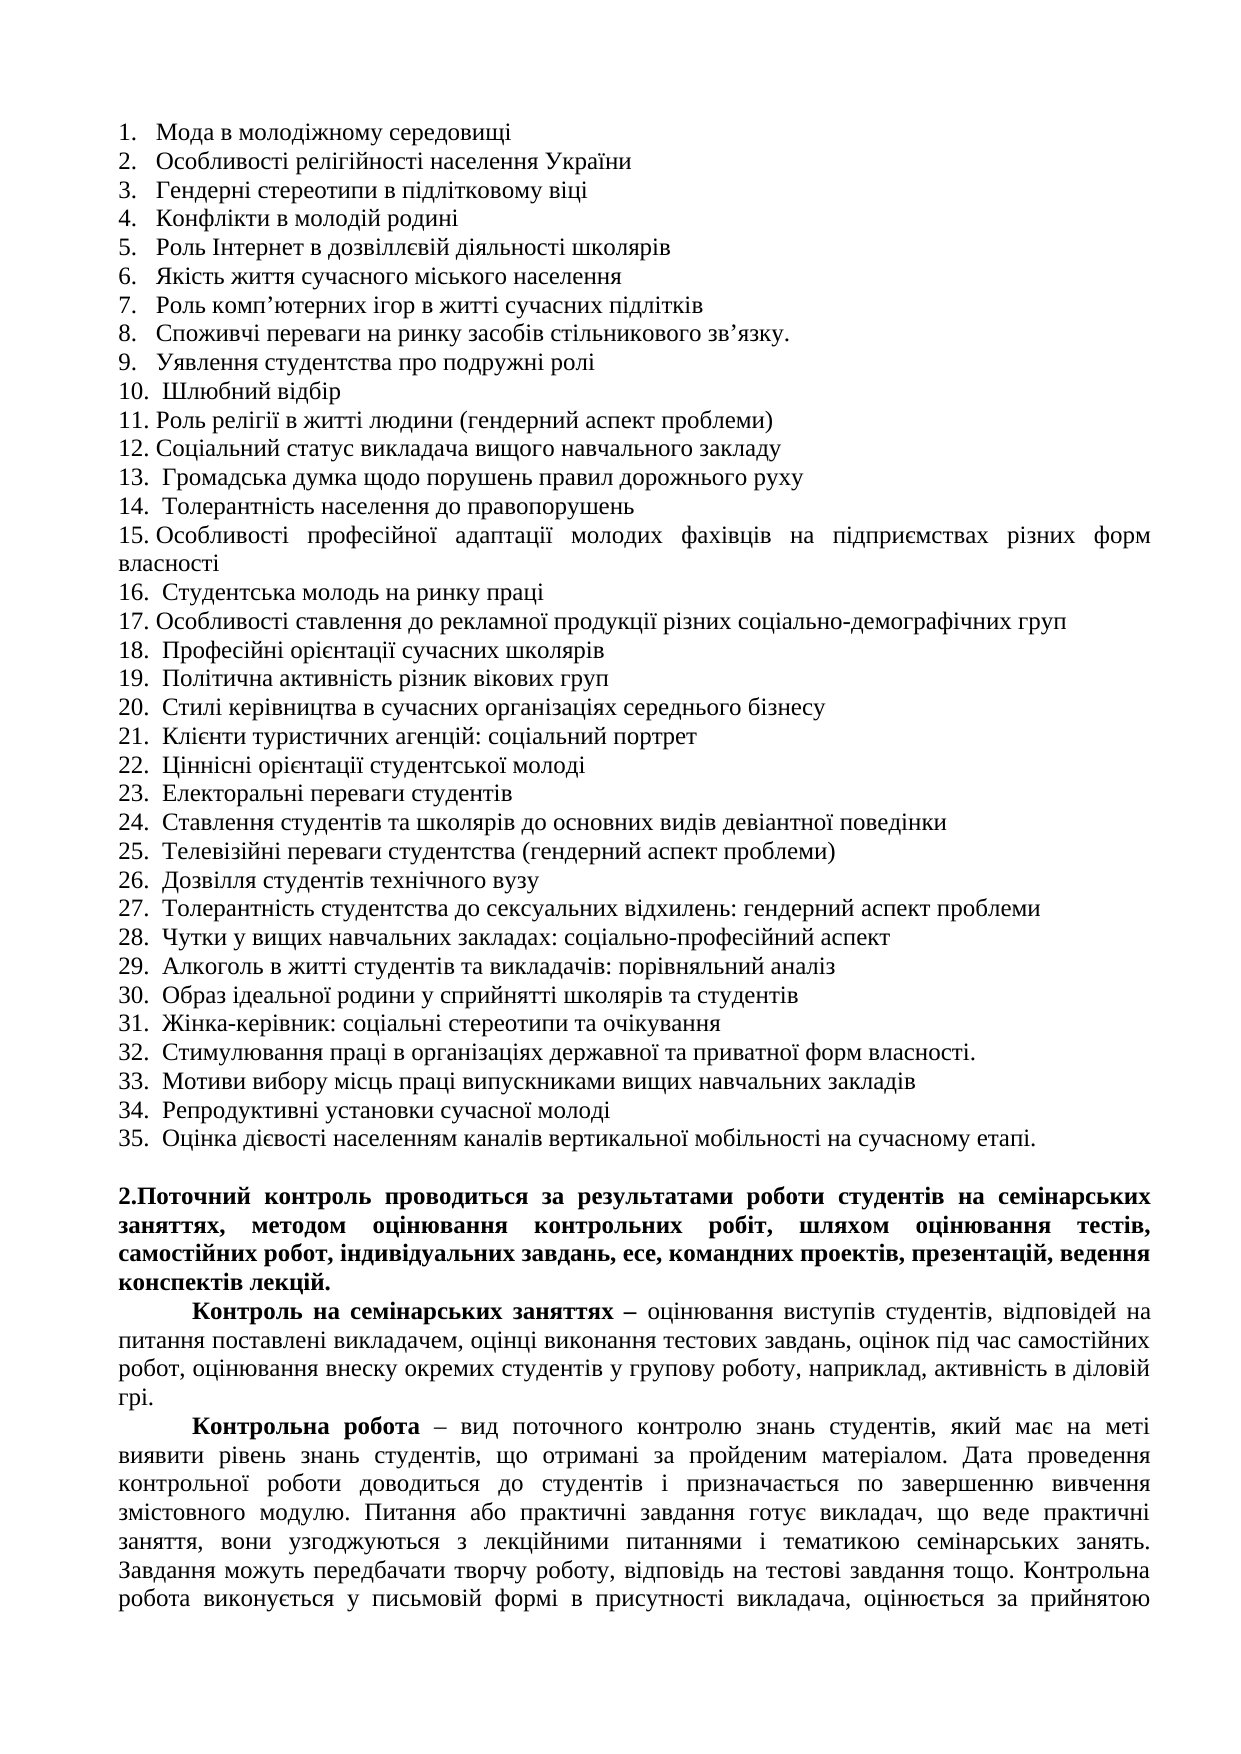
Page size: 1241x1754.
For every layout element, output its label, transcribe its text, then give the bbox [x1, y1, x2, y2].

list Чутки у вищих навчальних закладах: соціально-професійний аспект [118, 922, 1152, 951]
list Стимулювання праці в організаціях державної та приватної форм власності. [118, 1037, 1152, 1066]
list Телевізійні переваги студентства (гендерний аспект проблеми) [118, 836, 1152, 865]
list Споживчі переваги на ринку засобів стільникового зв’язку. [118, 318, 1152, 347]
list Якість життя сучасного міського населення [118, 261, 1152, 290]
list Репродуктивні установки сучасної молоді [118, 1095, 1152, 1123]
list Дозвілля студентів технічного вузу [118, 865, 1152, 893]
list Конфлікти в молодій родині [118, 203, 1152, 232]
list Професійні орієнтації сучасних школярів [118, 635, 1152, 663]
list Особливості професійної адаптації молодих фахівців на підприємствах різних форм власності [118, 520, 1152, 577]
list Толерантність студентства до сексуальних відхилень: гендерний аспект проблеми [118, 893, 1152, 922]
list Уявлення студентства про подружні ролі [118, 347, 1152, 376]
list Оцінка дієвості населенням каналів вертикальної мобільності на сучасному етапі. [118, 1123, 1152, 1152]
list Клієнти туристичних агенцій: соціальний портрет [118, 721, 1152, 750]
list Роль релігії в житті людини (гендерний аспект проблеми) [118, 405, 1152, 433]
list Громадська думка щодо порушень правил дорожнього руху [118, 462, 1152, 491]
list Толерантність населення до правопорушень [118, 491, 1152, 520]
list Роль комп’ютерних ігор в житті сучасних підлітків [118, 290, 1152, 318]
list Гендерні стереотипи в підлітковому віці [118, 175, 1152, 203]
list Жінка-керівник: соціальні стереотипи та очікування [118, 1008, 1152, 1037]
list Роль Інтернет в дозвіллєвій діяльності школярів [118, 232, 1152, 261]
list Електоральні переваги студентів [118, 778, 1152, 807]
list Політична активність різник вікових груп [118, 663, 1152, 692]
text Контроль на семінарських заняттях – оцінювання виступів студентів, відповідей на питання поставлені викладачем, оцінці виконання тестових завдань, оцінок під час самостійних робот, оцінювання внеску окремих студентів у групову роботу, наприклад, активність в діловій грі. [118, 1296, 1152, 1411]
list Ставлення студентів та школярів до основних видів девіантної поведінки [118, 807, 1152, 836]
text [118, 1411, 1152, 1612]
text 2.Поточний контроль проводиться за результатами роботи студентів на семінарських заняттях, методом оцінювання контрольних робіт, шляхом оцінювання тестів, самостійних робот, індивідуальних завдань, есе, командних проектів, презентацій, ведення конспектів лекцій. [118, 1181, 1152, 1296]
list Особливості ставлення до рекламної продукції різних соціально-демографічних груп [118, 606, 1152, 635]
list Особливості релігійності населення України [118, 146, 1152, 175]
list Ціннісні орієнтації студентської молоді [118, 750, 1152, 778]
list Образ ідеальної родини у сприйнятті школярів та студентів [118, 980, 1152, 1008]
list Мода в молодіжному середовищі [118, 117, 1152, 146]
list Стилі керівництва в сучасних організаціях середнього бізнесу [118, 692, 1152, 721]
list Шлюбний відбір [118, 376, 1152, 405]
list Мотиви вибору місць праці випускниками вищих навчальних закладів [118, 1066, 1152, 1095]
list Студентська молодь на ринку праці [118, 577, 1152, 606]
list Соціальний статус викладача вищого навчального закладу [118, 433, 1152, 462]
list Алкоголь в житті студентів та викладачів: порівняльний аналіз [118, 951, 1152, 980]
